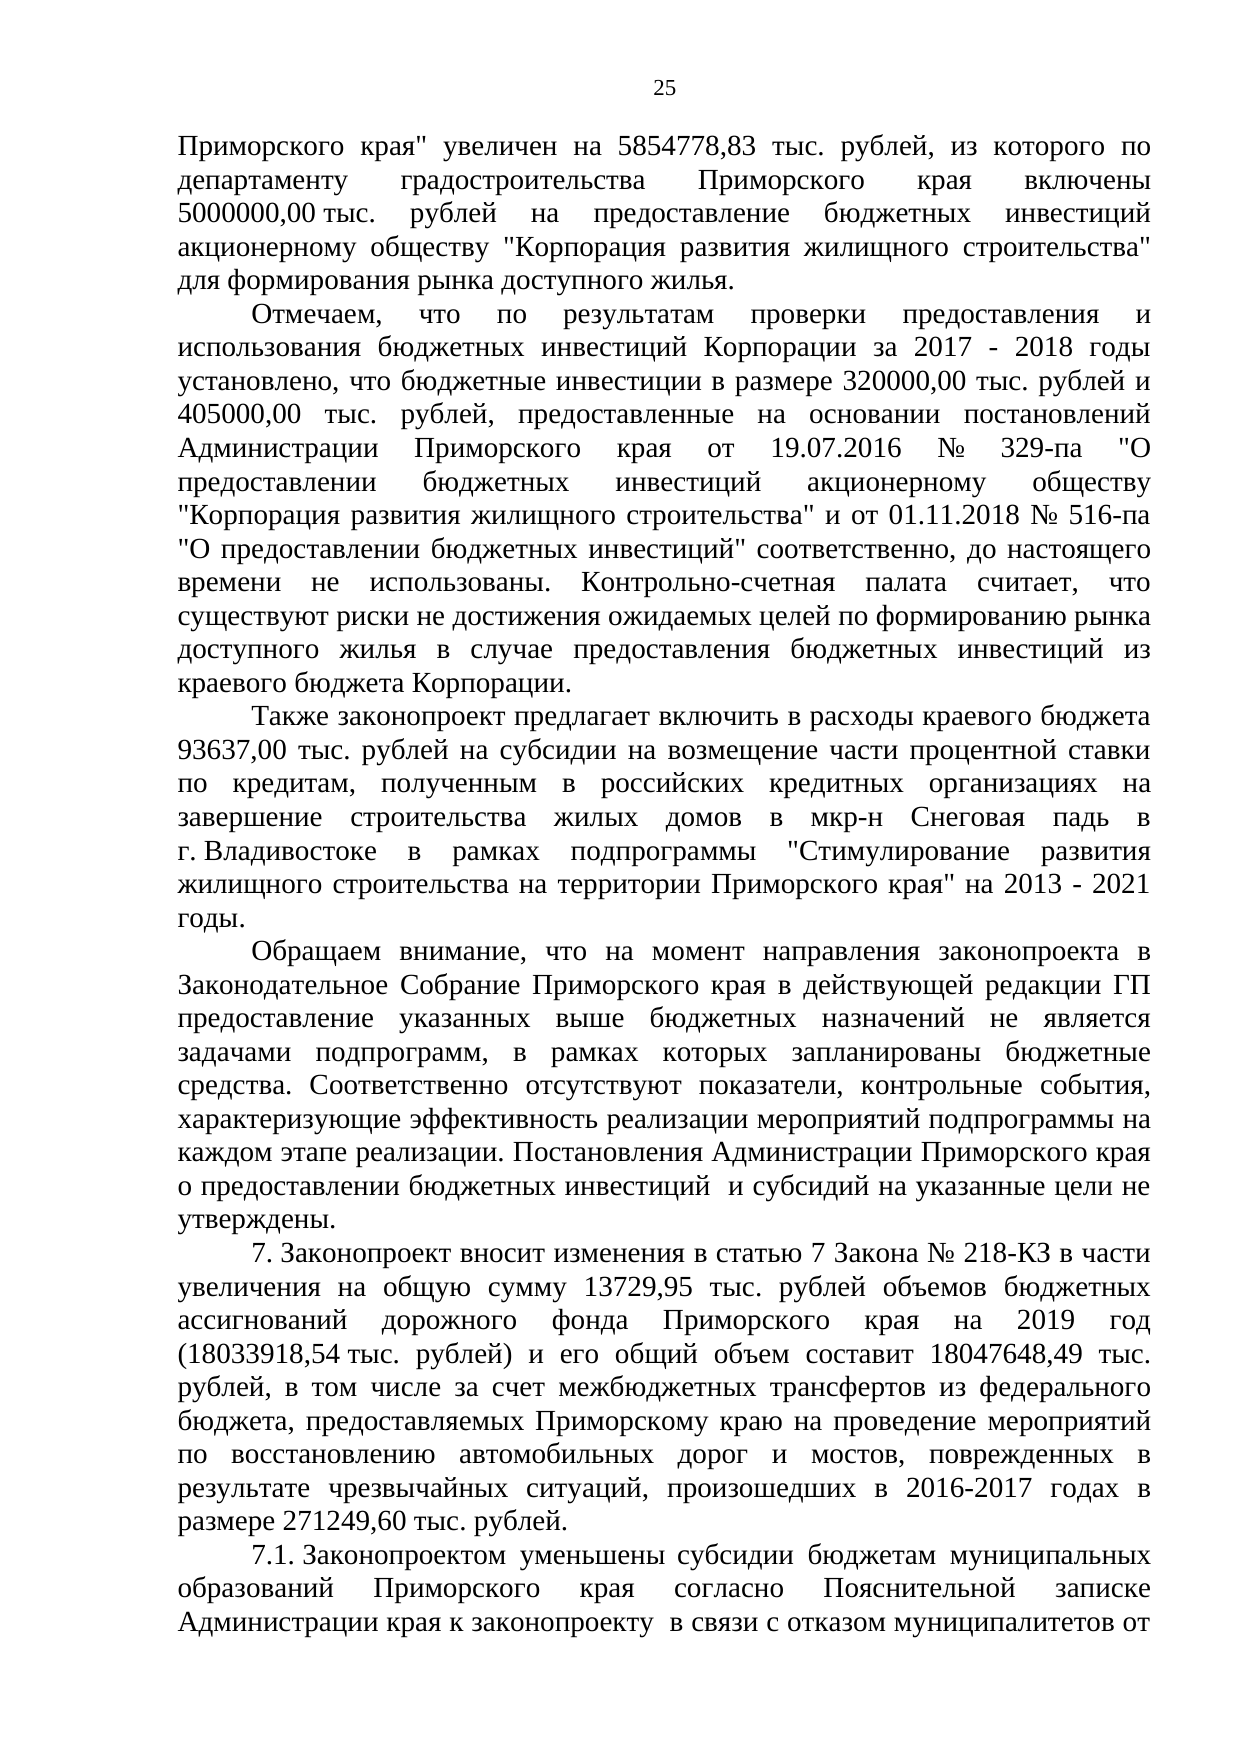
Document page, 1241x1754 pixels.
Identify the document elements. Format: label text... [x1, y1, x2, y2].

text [177, 1537, 1152, 1638]
text Обращаем внимание, что на момент направления законопроекта в Законодательное Собрание Приморского края в действующей редакции ГП предоставление указанных выше бюджетных назначений не является задачами подпрограмм, в рамках которых запланированы бюджетные средства. Соответственно отсутствуют показатели, контрольные события, характеризующие эффективность реализации мероприятий подпрограммы на каждом этапе реализации. Постановления Администрации Приморского края о предоставлении бюджетных инвестиций и субсидий на указанные цели не утверждены. [177, 933, 1152, 1235]
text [177, 128, 1152, 296]
text Также законопроект предлагает включить в расходы краевого бюджета 93637,00 тыс. рублей на субсидии на возмещение части процентной ставки по кредитам, полученным в российских кредитных организациях на завершение строительства жилых домов в мкр-н Снеговая падь в г. Владивостоке в рамках подпрограммы "Стимулирование развития жилищного строительства на территории Приморского края" на 2013 - 2021 годы. [177, 698, 1152, 933]
text 7. Законопроект вносит изменения в статью 7 Закона № 218-КЗ в части увеличения на общую сумму 13729,95 тыс. рублей объемов бюджетных ассигнований дорожного фонда Приморского края на 2019 год (18033918,54 тыс. рублей) и его общий объем составит 18047648,49 тыс. рублей, в том числе за счет межбюджетных трансфертов из федерального бюджета, предоставляемых Приморскому краю на проведение мероприятий по восстановлению автомобильных дорог и мостов, поврежденных в результате чрезвычайных ситуаций, произошедших в 2016-2017 годах в размере 271249,60 тыс. рублей. [177, 1235, 1152, 1537]
text Отмечаем, что по результатам проверки предоставления и использования бюджетных инвестиций Корпорации за 2017 - 2018 годы установлено, что бюджетные инвестиции в размере 320000,00 тыс. рублей и 405000,00 тыс. рублей, предоставленные на основании постановлений Администрации Приморского края от 19.07.2016 № 329-па "О предоставлении бюджетных инвестиций акционерному обществу "Корпорация развития жилищного строительства" и от 01.11.2018 № 516-па "О предоставлении бюджетных инвестиций" соответственно, до настоящего времени не использованы. Контрольно-счетная палата считает, что существуют риски не достижения ожидаемых целей по формированию рынка доступного жилья в случае предоставления бюджетных инвестиций из краевого бюджета Корпорации. [177, 296, 1152, 698]
